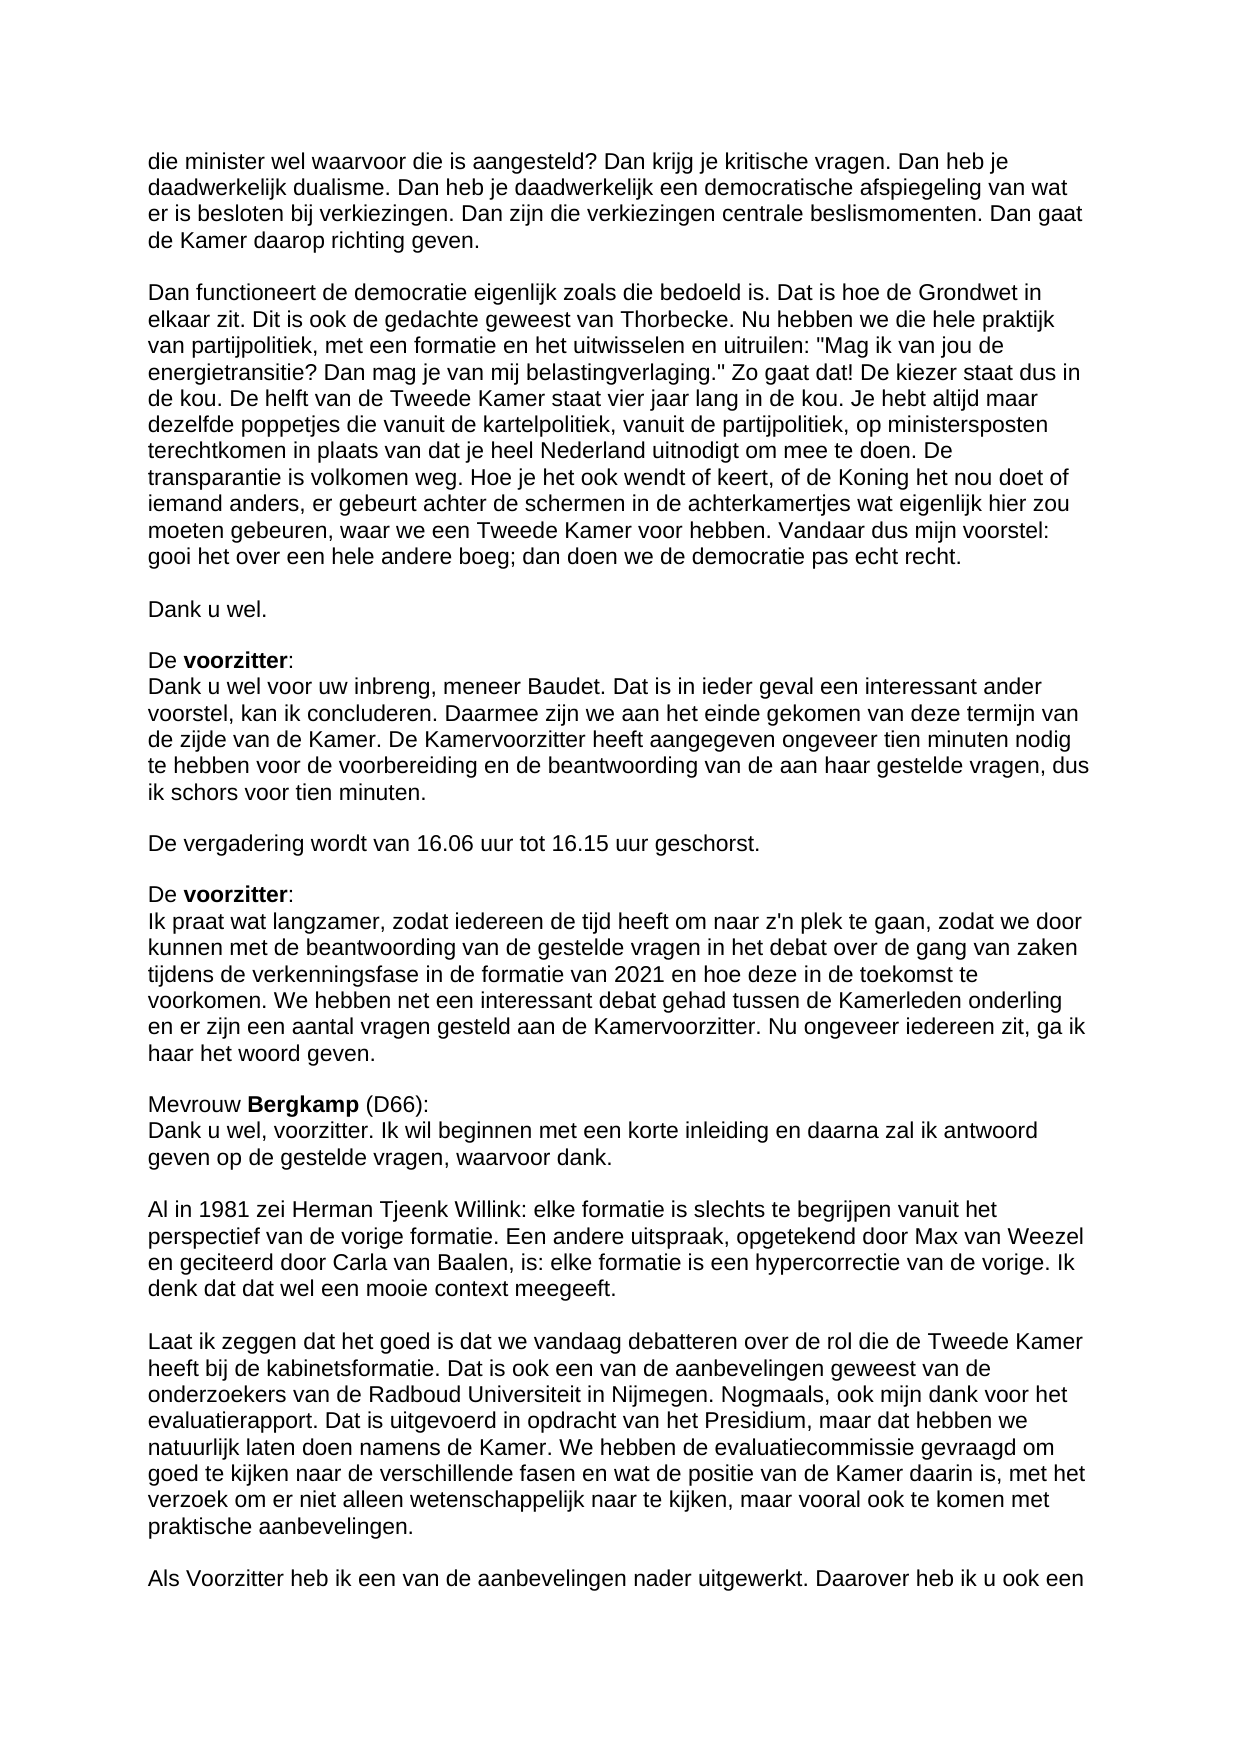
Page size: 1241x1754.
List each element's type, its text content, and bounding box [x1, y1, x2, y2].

text De voorzitter: Dank u wel voor uw inbreng, meneer Baudet. Dat is in ieder geval een interessant ander voorstel, kan ik concluderen. Daarmee zijn we aan het einde gekomen van deze termijn van de zijde van de Kamer. De Kamervoorzitter heeft aangegeven ongeveer tien minuten nodig te hebben voor de voorbereiding en de beantwoording van de aan haar gestelde vragen, dus ik schors voor tien minuten. [148, 647, 1093, 805]
text De vergadering wordt van 16.06 uur tot 16.15 uur geschorst. [148, 830, 1093, 856]
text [148, 148, 1093, 622]
text De voorzitter: Ik praat wat langzamer, zodat iedereen de tijd heeft om naar z'n plek te gaan, zodat we door kunnen met de beantwoording van de gestelde vragen in het debat over de gang van zaken tijdens de verkenningsfase in de formatie van 2021 en hoe deze in de toekomst te voorkomen. We hebben net een interessant debat gehad tussen de Kamerleden onderling en er zijn een aantal vragen gesteld aan de Kamervoorzitter. Nu ongeveer iedereen zit, ga ik haar het woord geven. [148, 881, 1093, 1066]
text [148, 1091, 1093, 1592]
